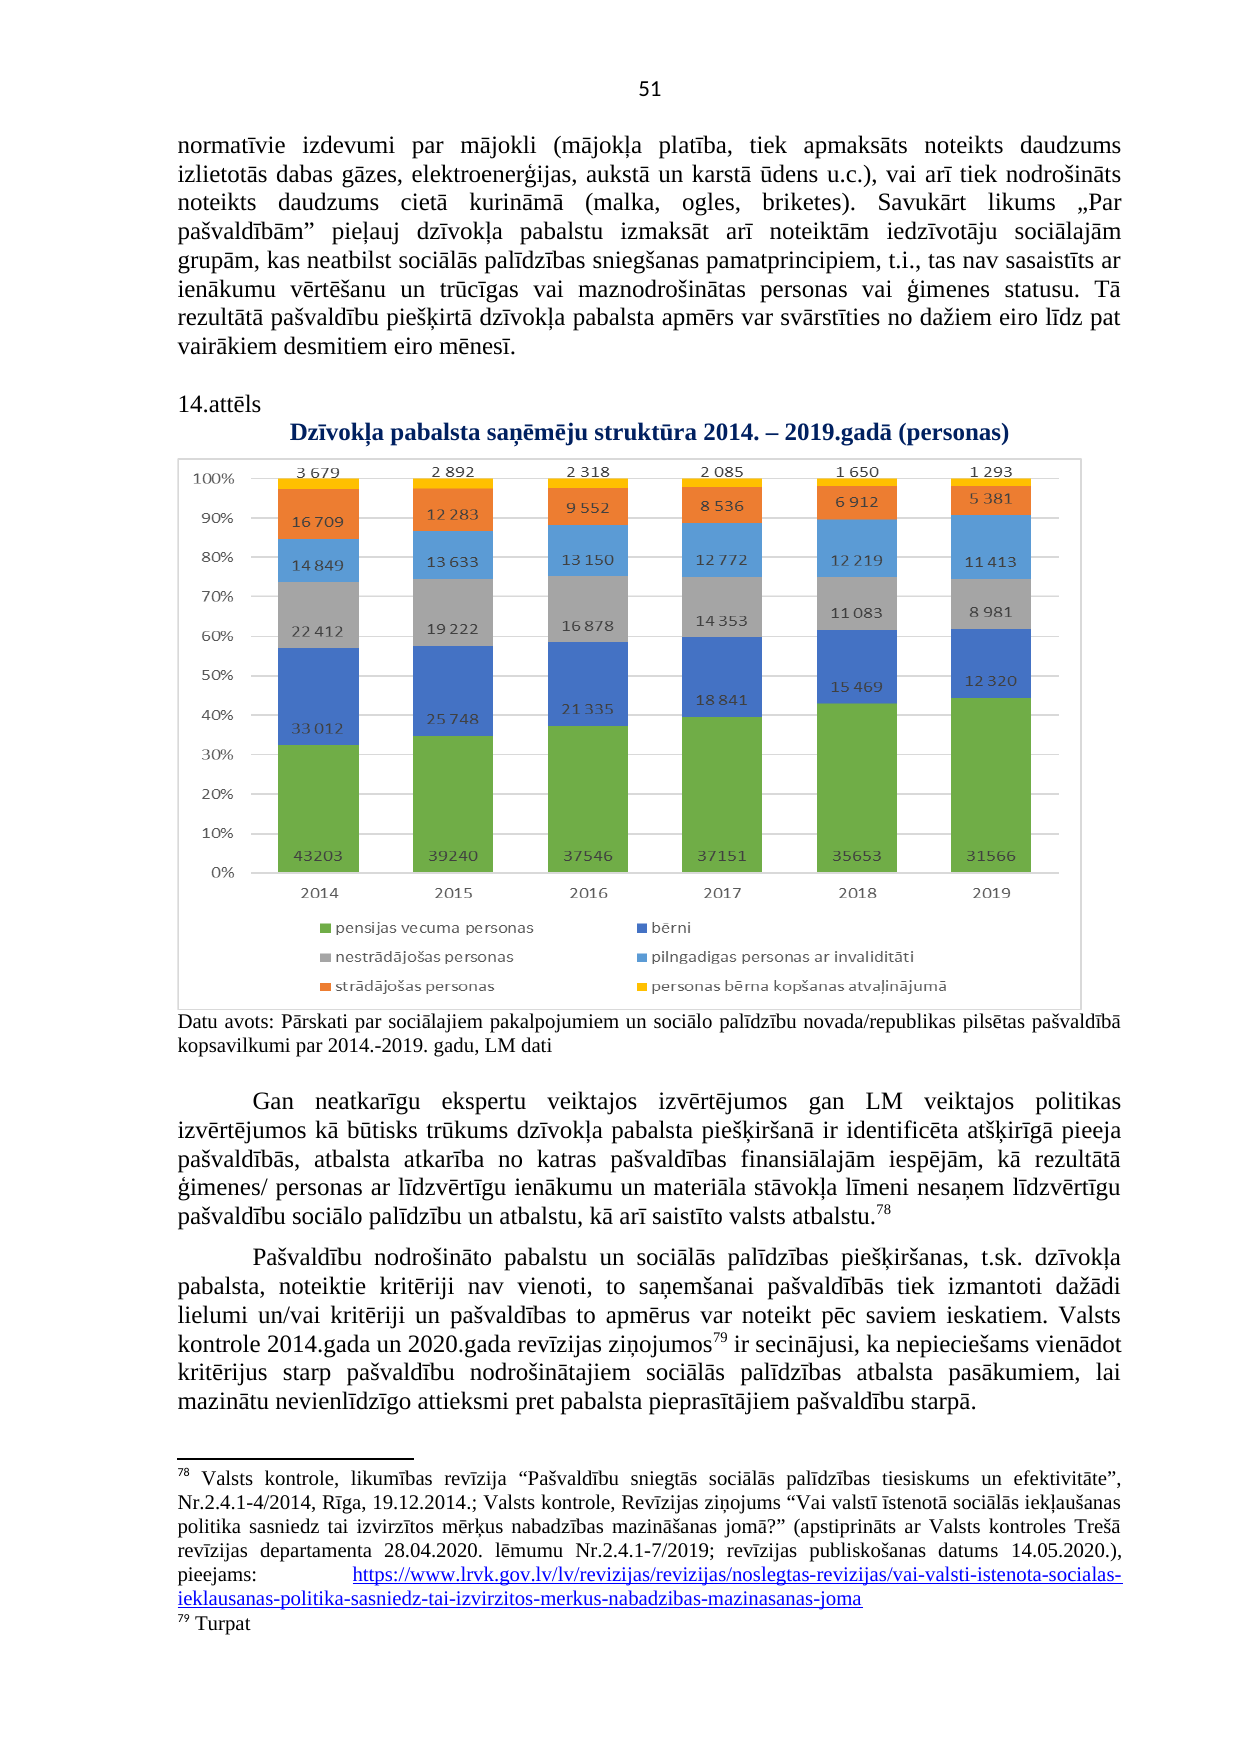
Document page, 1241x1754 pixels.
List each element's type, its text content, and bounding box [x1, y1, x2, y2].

picture [177, 458, 1082, 1010]
text Datu avots: Pārskati par sociālajiem pakalpojumiem un sociālo palīdzību novada/republikas pilsētas pašvaldībā kopsavilkumi par 2014.-2019. gadu, LM dati [177, 1009, 1122, 1057]
text 14.attēls [177, 389, 1122, 417]
text Gan neatkarīgu ekspertu veiktajos izvērtējumos gan LM veiktajos politikas izvērtējumos kā būtisks trūkums dzīvokļa pabalsta piešķiršanā ir identificēta atšķirīgā pieeja pašvaldībās, atbalsta atkarība no katras pašvaldības finansiālajām iespējām, kā rezultātā ģimenes/ personas ar līdzvērtīgu ienākumu un materiāla stāvokļa līmeni nesaņem līdzvērtīgu pašvaldību sociālo palīdzību un atbalstu, kā arī saistīto valsts atbalstu. [177, 1086, 1122, 1230]
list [177, 130, 1122, 360]
text Pašvaldību nodrošināto pabalstu un sociālās palīdzības piešķiršanas, t.sk. dzīvokļa pabalsta, noteiktie kritēriji nav vienoti, to saņemšanai pašvaldībās tiek izmantoti dažādi lielumi un/vai kritēriji un pašvaldības to apmērus var noteikt pēc saviem ieskatiem. Valsts kontrole 2014.gada un 2020.gada revīzijas ziņojumos ir secinājusi, ka nepieciešams vienādot kritērijus starp pašvaldību nodrošinātajiem sociālās palīdzības atbalsta pasākumiem, lai mazinātu nevienlīdzīgo attieksmi pret pabalsta pieprasītājiem pašvaldību starpā. [177, 1242, 1122, 1415]
text Dzīvokļa pabalsta saņēmēju struktūra 2014. – 2019.gadā (personas) [177, 417, 1122, 446]
